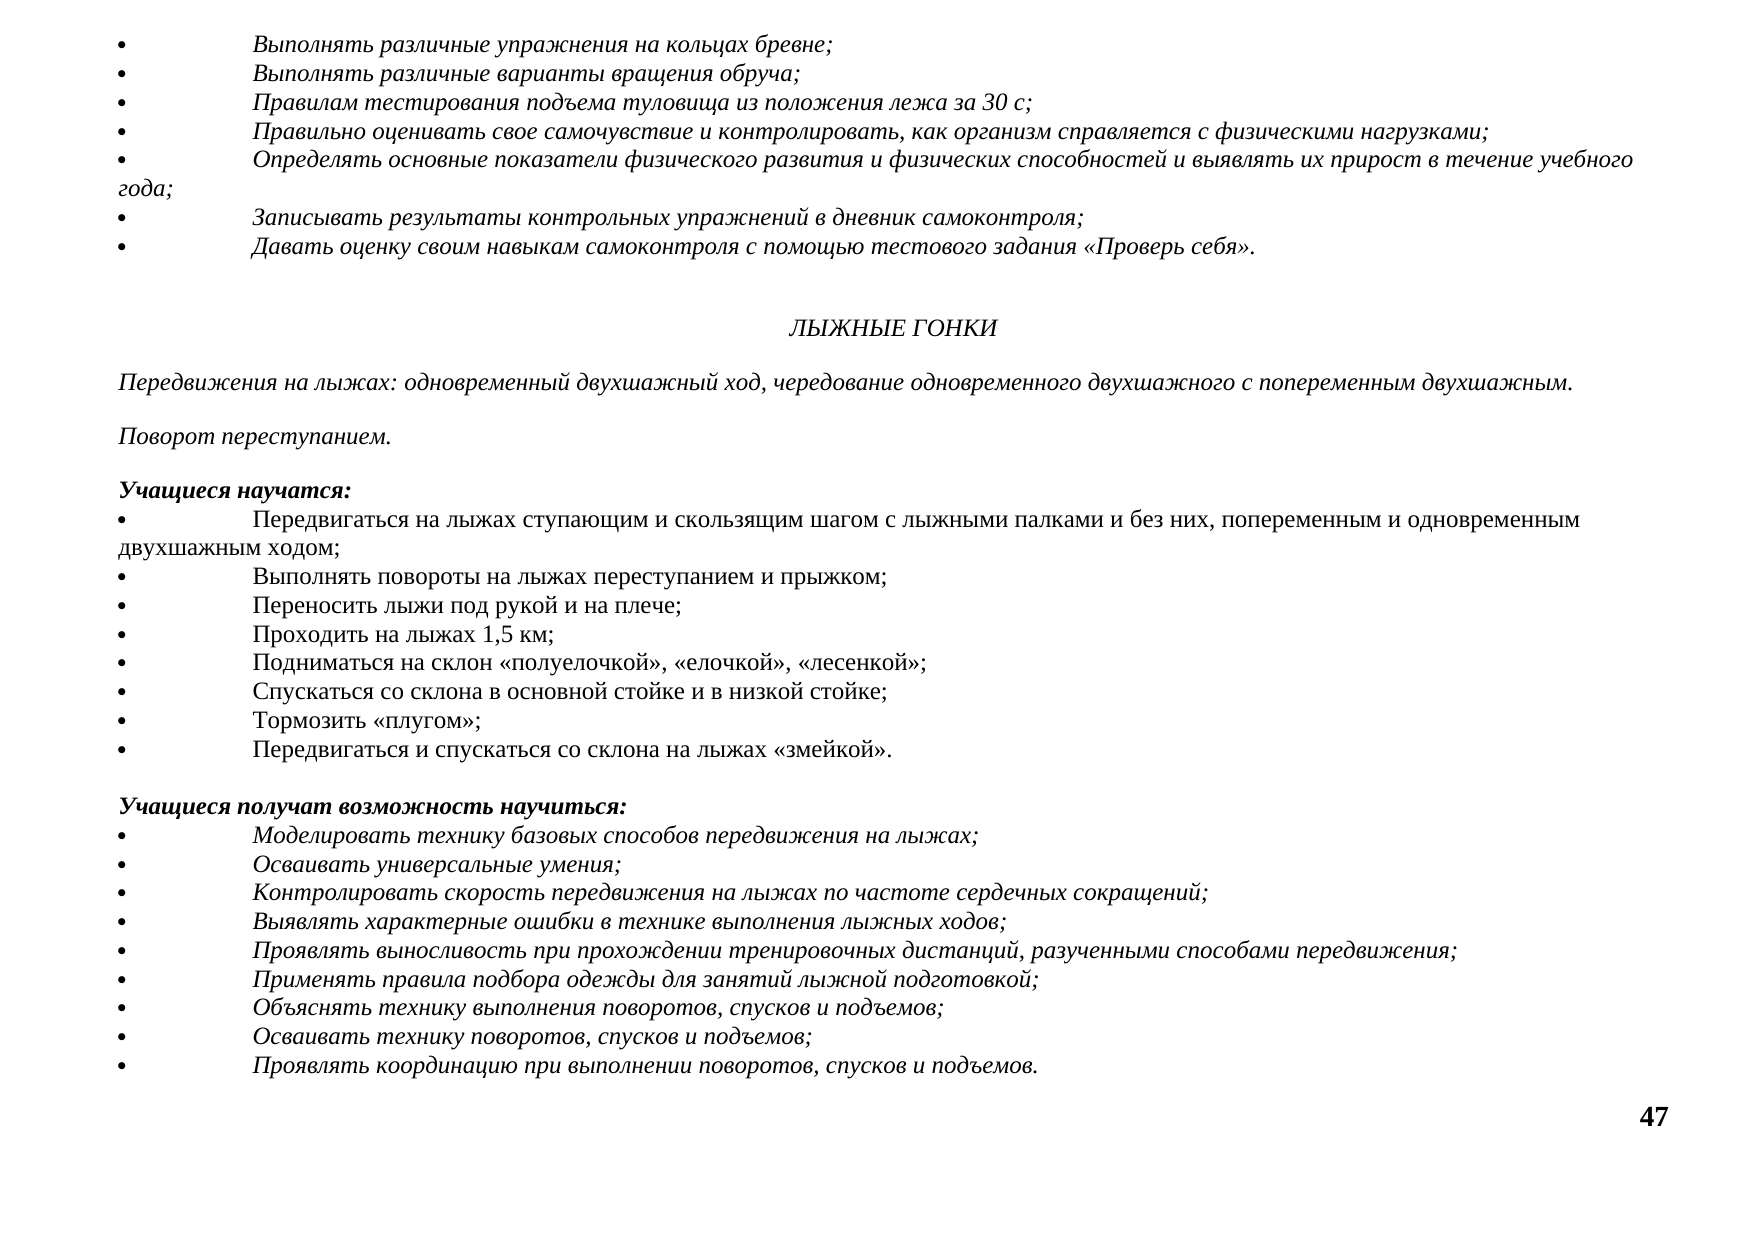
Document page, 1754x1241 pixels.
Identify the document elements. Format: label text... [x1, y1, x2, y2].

text Поворот переступанием. [118, 421, 1668, 450]
list Переносить лыжи под рукой и на плече; [118, 590, 1668, 619]
list Проявлять выносливость при прохождении тренировочных дистанций, разученными способами передвижения; [118, 935, 1668, 964]
list Выполнять различные упражнения на кольцах бревне; [118, 29, 1668, 58]
list Тормозить «плугом»; [118, 705, 1668, 734]
list Проходить на лыжах 1,5 км; [118, 619, 1668, 647]
list Применять правила подбора одежды для занятий лыжной подготовкой; [118, 964, 1668, 992]
text Передвижения на лыжах: одновременный двухшажный ход, чередование одновременного двухшажного с попеременным двухшажным. [118, 367, 1668, 396]
list Контролировать скорость передвижения на лыжах по частоте сердечных сокращений; [118, 877, 1668, 906]
list Определять основные показатели физического развития и физических способностей и выявлять их прирост в течение учебного года; [118, 144, 1668, 202]
list Записывать результаты контрольных упражнений в дневник самоконтроля; [118, 202, 1668, 231]
list Проявлять координацию при выполнении поворотов, спусков и подъемов. [118, 1050, 1668, 1079]
list Выполнять различные варианты вращения обруча; [118, 58, 1668, 87]
list Осваивать универсальные умения; [118, 849, 1668, 877]
list Правилам тестирования подъема туловища из положения лежа за 30 с; [118, 87, 1668, 116]
list Передвигаться и спускаться со склона на лыжах «змейкой». [118, 734, 1668, 762]
text Учащиеся научатся: [118, 475, 1668, 504]
list Давать оценку своим навыкам самоконтроля с помощью тестового задания «Проверь себя». [118, 231, 1668, 259]
list Выполнять повороты на лыжах переступанием и прыжком; [118, 561, 1668, 590]
text Учащиеся получат возможность научиться: [118, 791, 1668, 820]
list Объяснять технику выполнения поворотов, спусков и подъемов; [118, 992, 1668, 1021]
list Моделировать технику базовых способов передвижения на лыжах; [118, 820, 1668, 849]
text ЛЫЖНЫЕ ГОНКИ [118, 313, 1668, 342]
list Передвигаться на лыжах ступающим и скользящим шагом с лыжными палками и без них, попеременным и одновременным двухшажным ходом; [118, 504, 1668, 561]
list Осваивать технику поворотов, спусков и подъемов; [118, 1021, 1668, 1050]
list Выявлять характерные ошибки в технике выполнения лыжных ходов; [118, 906, 1668, 935]
list Правильно оценивать свое самочувствие и контролировать, как организм справляется с физическими нагрузками; [118, 116, 1668, 144]
list Спускаться со склона в основной стойке и в низкой стойке; [118, 676, 1668, 705]
list Подниматься на склон «полуелочкой», «елочкой», «лесенкой»; [118, 647, 1668, 676]
